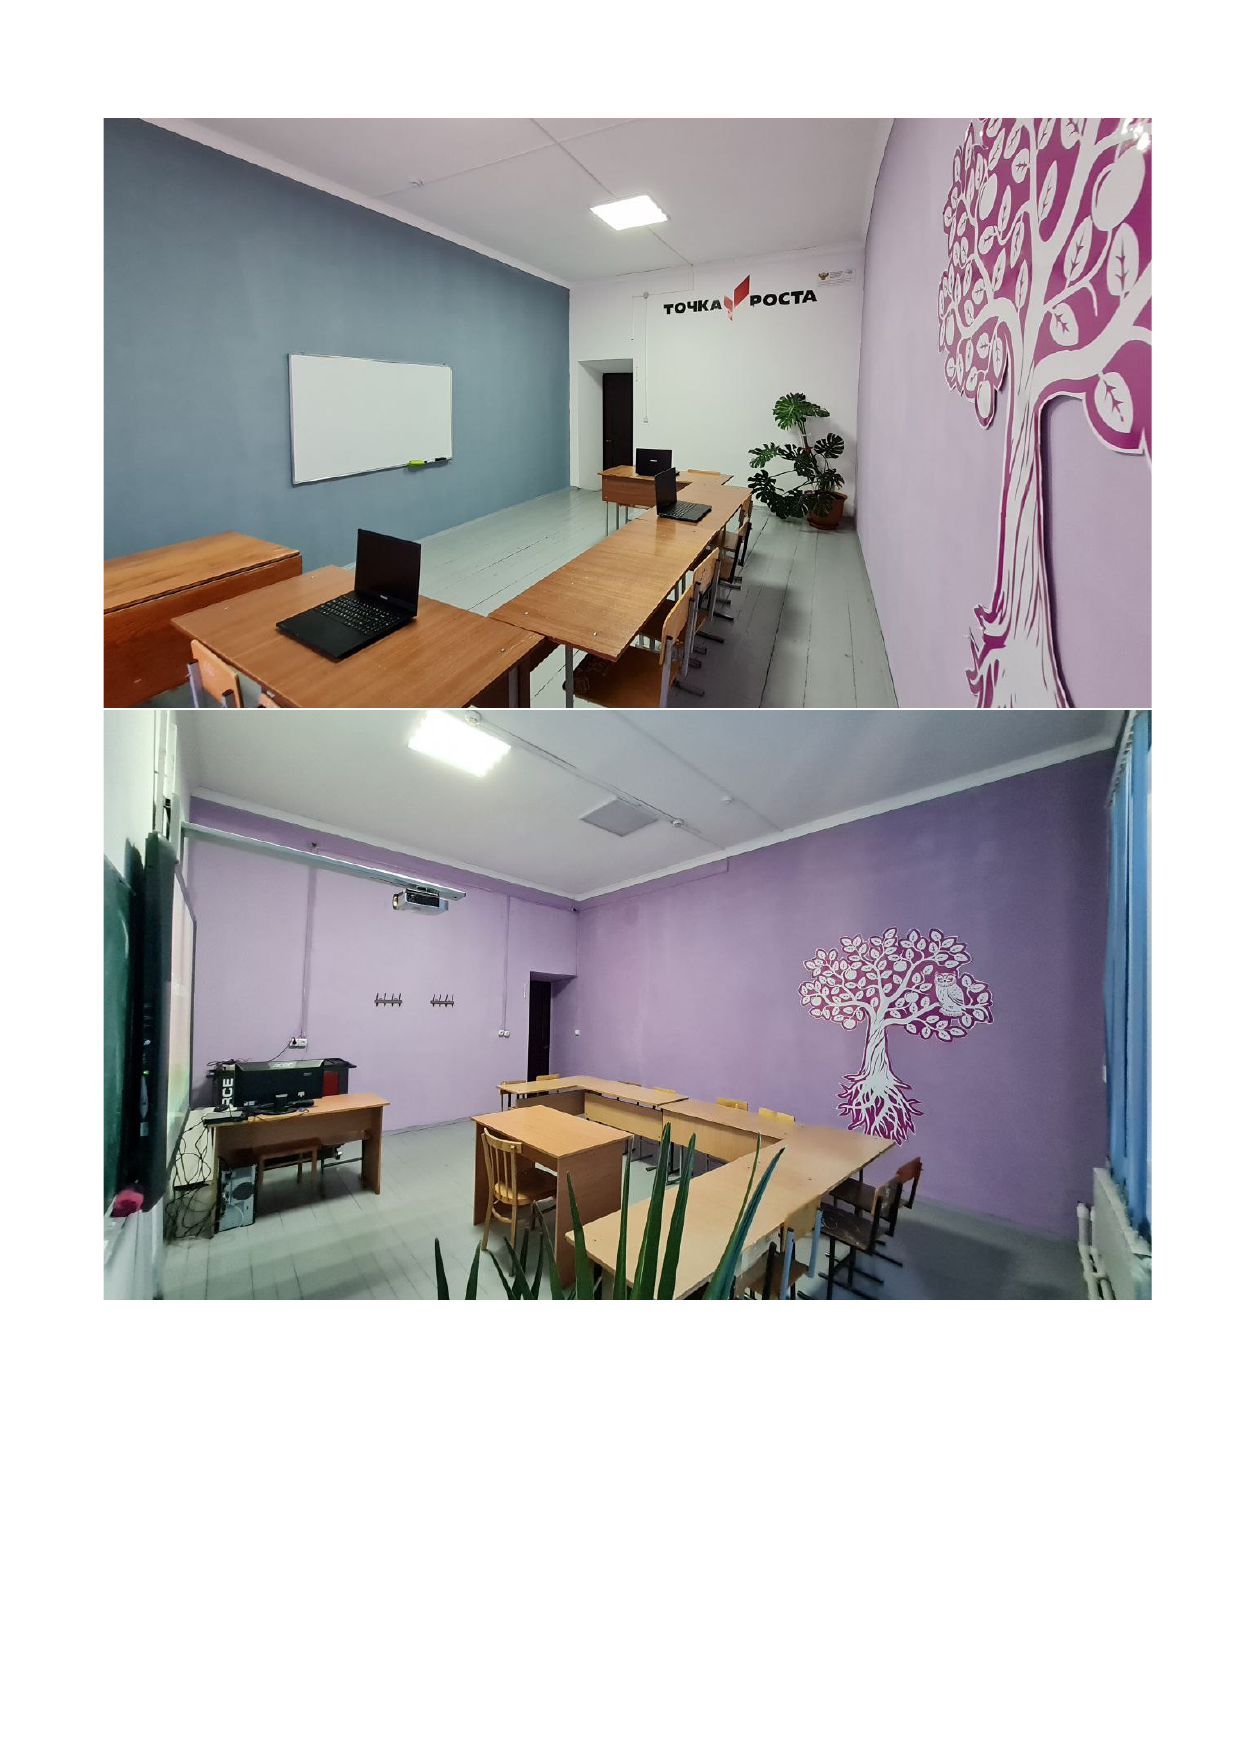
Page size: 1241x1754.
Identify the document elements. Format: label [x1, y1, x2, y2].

picture [103, 118, 1152, 708]
picture [103, 710, 1152, 1300]
